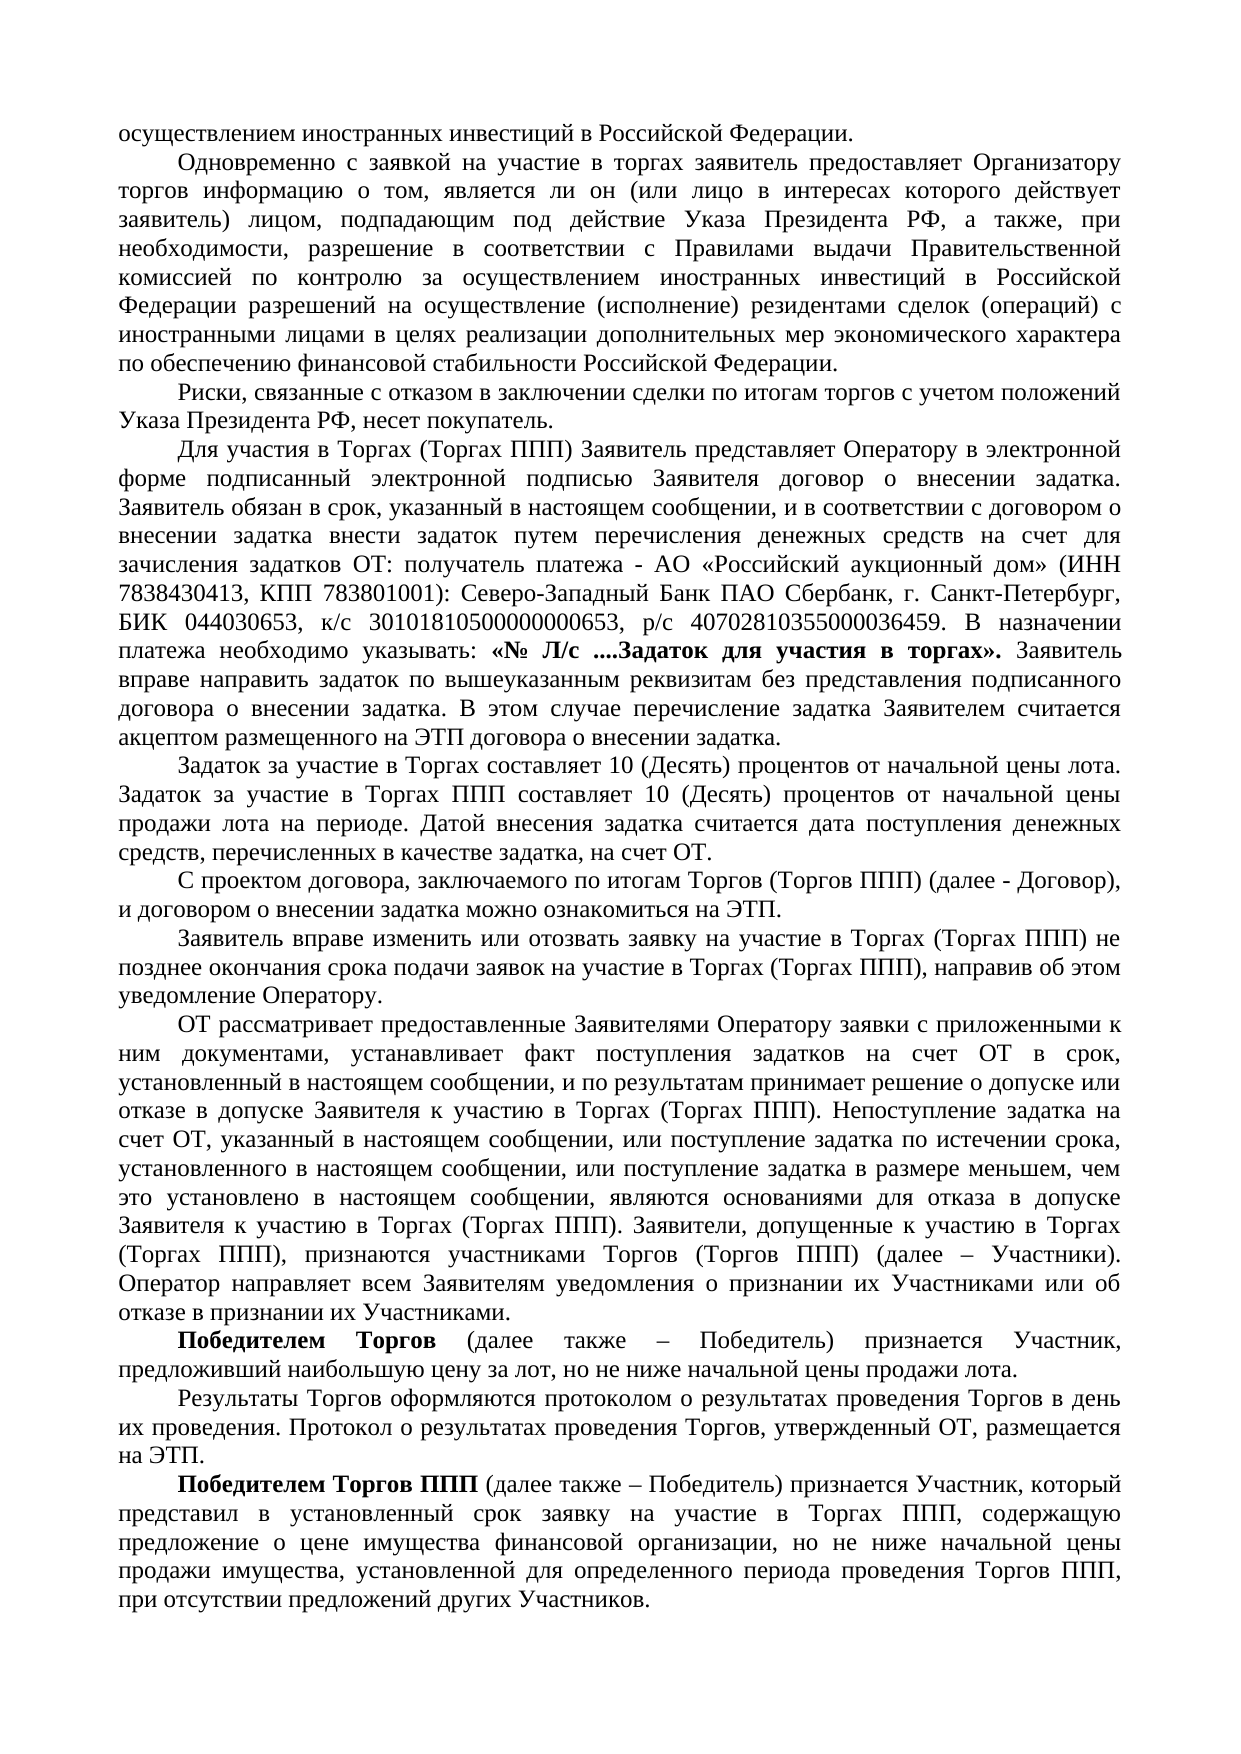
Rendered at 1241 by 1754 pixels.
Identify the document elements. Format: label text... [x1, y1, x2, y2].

text Победителем Торгов ППП (далее также – Победитель) признается Участник, который представил в установленный срок заявку на участие в Торгах ППП, содержащую предложение о цене имущества финансовой организации, но не ниже начальной цены продажи имущества, установленной для определенного периода проведения Торгов ППП, при отсутствии предложений других Участников. [118, 1469, 1122, 1613]
text С проектом договора, заключаемого по итогам Торгов (Торгов ППП) (далее - Договор), и договором о внесении задатка можно ознакомиться на ЭТП. [118, 866, 1122, 923]
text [118, 118, 1122, 147]
text Для участия в Торгах (Торгах ППП) Заявитель представляет Оператору в электронной форме подписанный электронной подписью Заявителя договор о внесении задатка. Заявитель обязан в срок, указанный в настоящем сообщении, и в соответствии с договором о внесении задатка внести задаток путем перечисления денежных средств на счет для зачисления задатков ОТ: получатель платежа - АО «Российский аукционный дом» (ИНН 7838430413, КПП 783801001): Северо-Западный Банк ПАО Сбербанк, г. Санкт-Петербург, БИК 044030653, к/с 30101810500000000653, р/с 40702810355000036459. В назначении платежа необходимо указывать: «№ Л/с ....Задаток для участия в торгах». Заявитель вправе направить задаток по вышеуказанным реквизитам без представления подписанного договора о внесении задатка. В этом случае перечисление задатка Заявителем считается акцептом размещенного на ЭТП договора о внесении задатка. [118, 434, 1122, 751]
text Одновременно с заявкой на участие в торгах заявитель предоставляет Организатору торгов информацию о том, является ли он (или лицо в интересах которого действует заявитель) лицом, подпадающим под действие Указа Президента РФ, а также, при необходимости, разрешение в соответствии с Правилами выдачи Правительственной комиссией по контролю за осуществлением иностранных инвестиций в Российской Федерации разрешений на осуществление (исполнение) резидентами сделок (операций) с иностранными лицами в целях реализации дополнительных мер экономического характера по обеспечению финансовой стабильности Российской Федерации. [118, 147, 1122, 377]
text Заявитель вправе изменить или отозвать заявку на участие в Торгах (Торгах ППП) не позднее окончания срока подачи заявок на участие в Торгах (Торгах ППП), направив об этом уведомление Оператору. [118, 923, 1122, 1009]
text Задаток за участие в Торгах составляет 10 (Десять) процентов от начальной цены лота. Задаток за участие в Торгах ППП составляет 10 (Десять) процентов от начальной цены продажи лота на периоде. Датой внесения задатка считается дата поступления денежных средств, перечисленных в качестве задатка, на счет ОТ. [118, 751, 1122, 866]
text Результаты Торгов оформляются протоколом о результатах проведения Торгов в день их проведения. Протокол о результатах проведения Торгов, утвержденный ОТ, размещается на ЭТП. [118, 1383, 1122, 1469]
text ОТ рассматривает предоставленные Заявителями Оператору заявки с приложенными к ним документами, устанавливает факт поступления задатков на счет ОТ в срок, установленный в настоящем сообщении, и по результатам принимает решение о допуске или отказе в допуске Заявителя к участию в Торгах (Торгах ППП). Непоступление задатка на счет ОТ, указанный в настоящем сообщении, или поступление задатка по истечении срока, установленного в настоящем сообщении, или поступление задатка в размере меньшем, чем это установлено в настоящем сообщении, являются основаниями для отказа в допуске Заявителя к участию в Торгах (Торгах ППП). Заявители, допущенные к участию в Торгах (Торгах ППП), признаются участниками Торгов (Торгов ППП) (далее – Участники). Оператор направляет всем Заявителям уведомления о признании их Участниками или об отказе в признании их Участниками. [118, 1009, 1122, 1326]
text Победителем Торгов (далее также – Победитель) признается Участник, предложивший наибольшую цену за лот, но не ниже начальной цены продажи лота. [118, 1326, 1122, 1383]
text Риски, связанные с отказом в заключении сделки по итогам торгов с учетом положений Указа Президента РФ, несет покупатель. [118, 377, 1122, 434]
